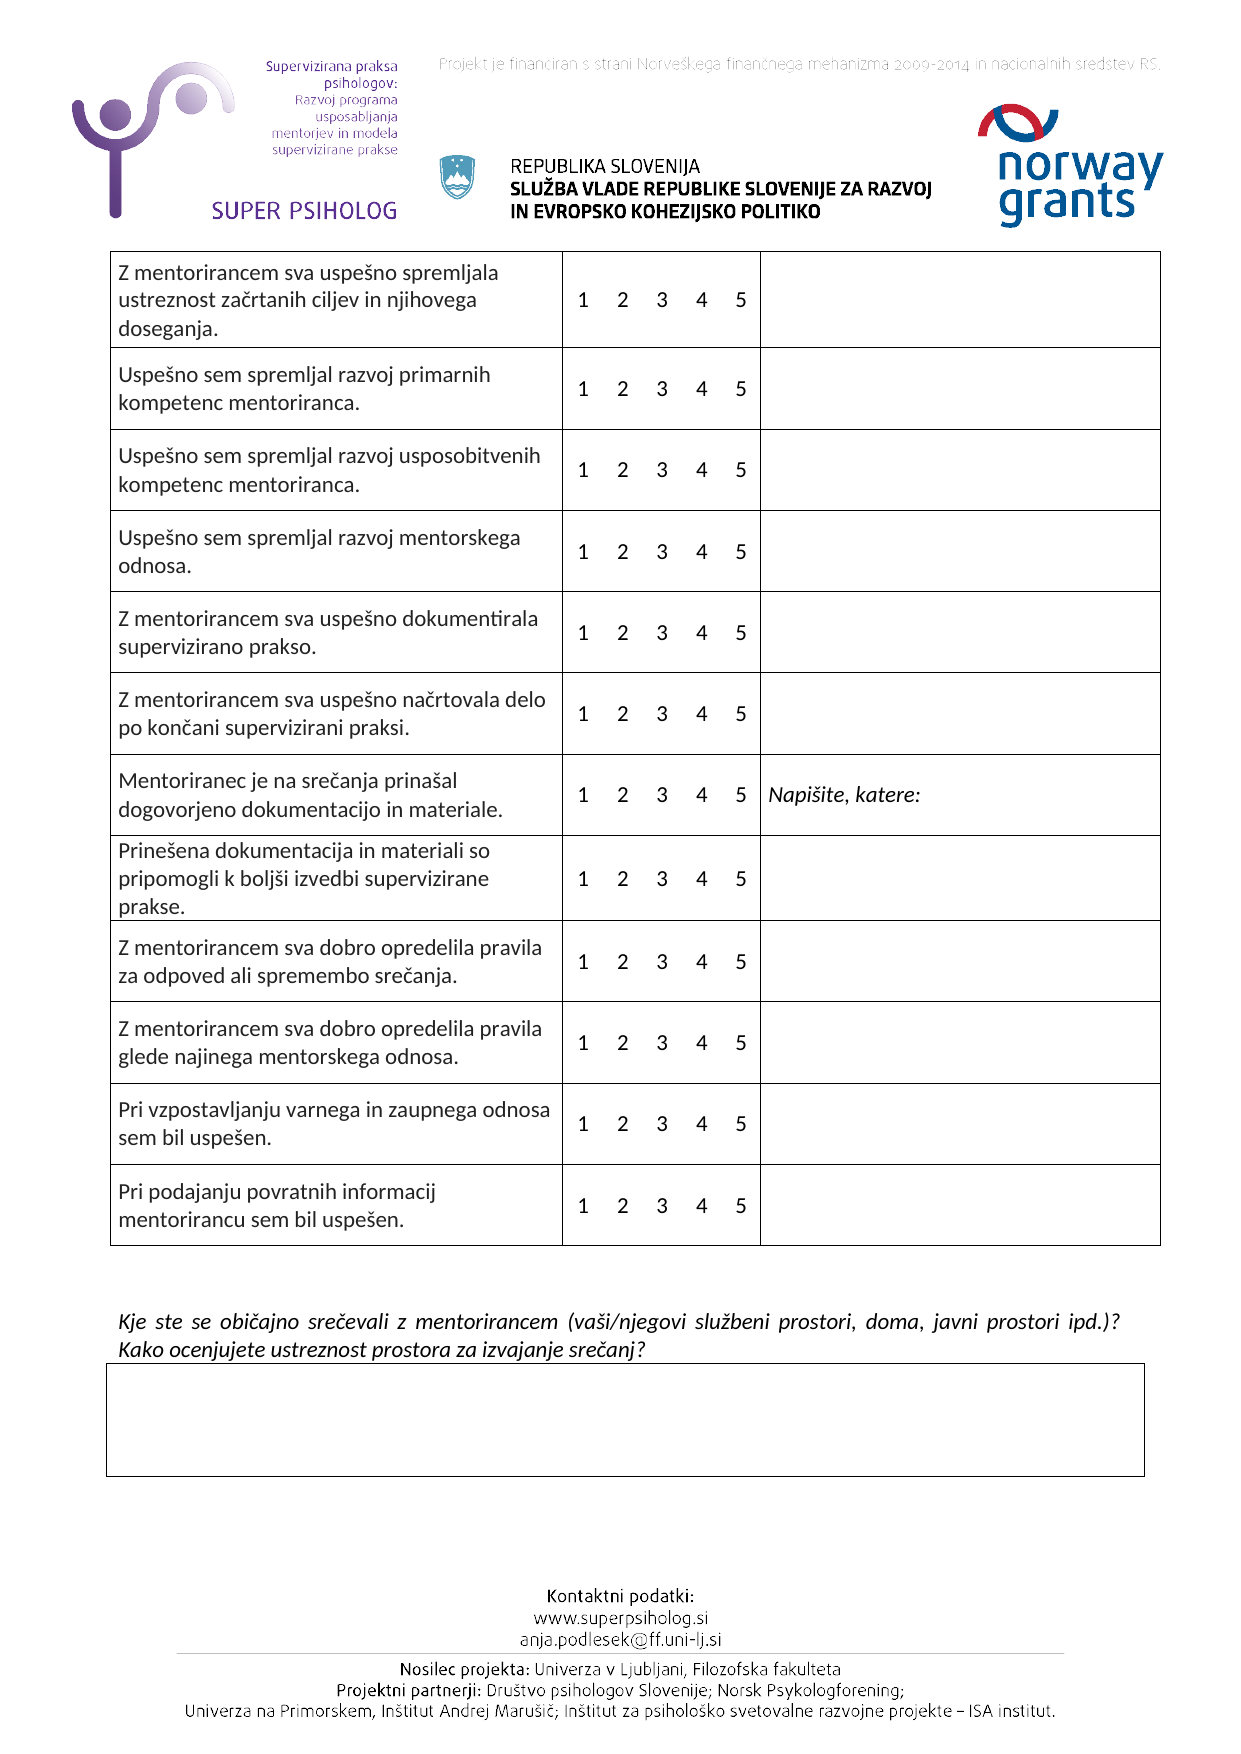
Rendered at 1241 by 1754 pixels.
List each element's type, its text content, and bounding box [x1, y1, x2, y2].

table_cell Z mentorirancem sva dobro opredelila pravila glede najinega mentorskega odnosa. [111, 1002, 562, 1082]
table_cell 2 [603, 755, 642, 835]
table_cell 1 [563, 430, 603, 510]
table_cell 4 [682, 755, 721, 835]
table_cell 3 [643, 921, 682, 1001]
table_cell 5 [721, 511, 760, 591]
table_cell 5 [721, 673, 760, 753]
table_cell [761, 348, 1160, 428]
table_cell 5 [721, 1165, 760, 1245]
table_cell 3 [643, 1084, 682, 1164]
table_cell 1 [563, 511, 603, 591]
table_cell 1 [563, 836, 603, 920]
table_cell 4 [682, 1002, 721, 1082]
table_cell Uspešno sem spremljal razvoj mentorskega odnosa. [111, 511, 562, 591]
table_cell 2 [603, 836, 642, 920]
table_cell 3 [643, 430, 682, 510]
table_cell 4 [682, 252, 721, 347]
table_cell [761, 1084, 1160, 1164]
table_cell 5 [721, 1002, 760, 1082]
table_cell 1 [563, 1084, 603, 1164]
table_cell Mentoriranec je na srečanja prinašal dogovorjeno dokumentacijo in materiale. [111, 755, 562, 835]
picture [59, 44, 1176, 231]
table_cell Uspešno sem spremljal razvoj usposobitvenih kompetenc mentoriranca. [111, 430, 562, 510]
table_cell 2 [603, 348, 642, 428]
table_cell Uspešno sem spremljal razvoj primarnih kompetenc mentoriranca. [111, 348, 562, 428]
table_cell Z mentorirancem sva uspešno spremljala ustreznost začrtanih ciljev in njihovega doseganja. [111, 252, 562, 347]
table_cell 5 [721, 755, 760, 835]
table_cell Pri vzpostavljanju varnega in zaupnega odnosa sem bil uspešen. [111, 1084, 562, 1164]
table_cell 5 [721, 921, 760, 1001]
table_cell 5 [721, 252, 760, 347]
table_cell 3 [643, 673, 682, 753]
table_cell 2 [603, 252, 642, 347]
table_cell [761, 1165, 1160, 1245]
table_cell [761, 921, 1160, 1001]
table_cell 1 [563, 755, 603, 835]
table_cell 5 [721, 430, 760, 510]
table_cell [761, 511, 1160, 591]
table_cell 3 [643, 592, 682, 672]
table_cell 3 [643, 511, 682, 591]
table_cell 3 [643, 755, 682, 835]
table_cell 4 [682, 1165, 721, 1245]
table_cell 3 [643, 1002, 682, 1082]
table_cell 1 [563, 348, 603, 428]
table_cell 4 [682, 1084, 721, 1164]
table_cell 1 [563, 1165, 603, 1245]
table_cell 4 [682, 348, 721, 428]
table_cell 3 [643, 348, 682, 428]
table_cell Prinešena dokumentacija in materiali so pripomogli k boljši izvedbi supervizirane prakse. [111, 836, 562, 920]
table_header [107, 1364, 1144, 1476]
table_cell 2 [603, 921, 642, 1001]
table_cell 1 [563, 1002, 603, 1082]
table_cell 2 [603, 1084, 642, 1164]
table_cell 2 [603, 673, 642, 753]
table_cell [761, 673, 1160, 753]
picture [59, 1578, 1178, 1723]
table_cell Pri podajanju povratnih informacij mentorirancu sem bil uspešen. [111, 1165, 562, 1245]
table_cell 3 [643, 1165, 682, 1245]
table_cell 1 [563, 592, 603, 672]
table_cell 2 [603, 1002, 642, 1082]
text Kje ste se običajno srečevali z mentorirancem (vaši/njegovi službeni prostori, doma, javni prostori ipd.)? Kako ocenjujete ustreznost prostora za izvajanje srečanj? [118, 1307, 1122, 1363]
table_cell 4 [682, 921, 721, 1001]
table_cell 4 [682, 511, 721, 591]
table_cell [761, 592, 1160, 672]
table_cell Z mentorirancem sva uspešno načrtovala delo po končani supervizirani praksi. [111, 673, 562, 753]
table_cell 2 [603, 1165, 642, 1245]
table_cell 5 [721, 348, 760, 428]
table_cell [761, 836, 1160, 920]
table_cell 4 [682, 836, 721, 920]
table_cell 3 [643, 252, 682, 347]
table_cell [761, 252, 1160, 347]
table_cell Z mentorirancem sva uspešno dokumentirala supervizirano prakso. [111, 592, 562, 672]
table_cell 2 [603, 592, 642, 672]
table_cell 5 [721, 592, 760, 672]
table_cell 2 [603, 511, 642, 591]
table_cell 4 [682, 592, 721, 672]
table_cell 1 [563, 673, 603, 753]
table_cell Z mentorirancem sva dobro opredelila pravila za odpoved ali spremembo srečanja. [111, 921, 562, 1001]
table_cell 2 [603, 430, 642, 510]
table_cell 5 [721, 836, 760, 920]
table_cell 4 [682, 430, 721, 510]
table_cell 5 [721, 1084, 760, 1164]
table_cell 4 [682, 673, 721, 753]
table_cell Napišite, katere: [761, 755, 1160, 835]
table_cell [761, 430, 1160, 510]
table_cell 1 [563, 921, 603, 1001]
table_cell [761, 1002, 1160, 1082]
table_cell 1 [563, 252, 603, 347]
table_cell 3 [643, 836, 682, 920]
